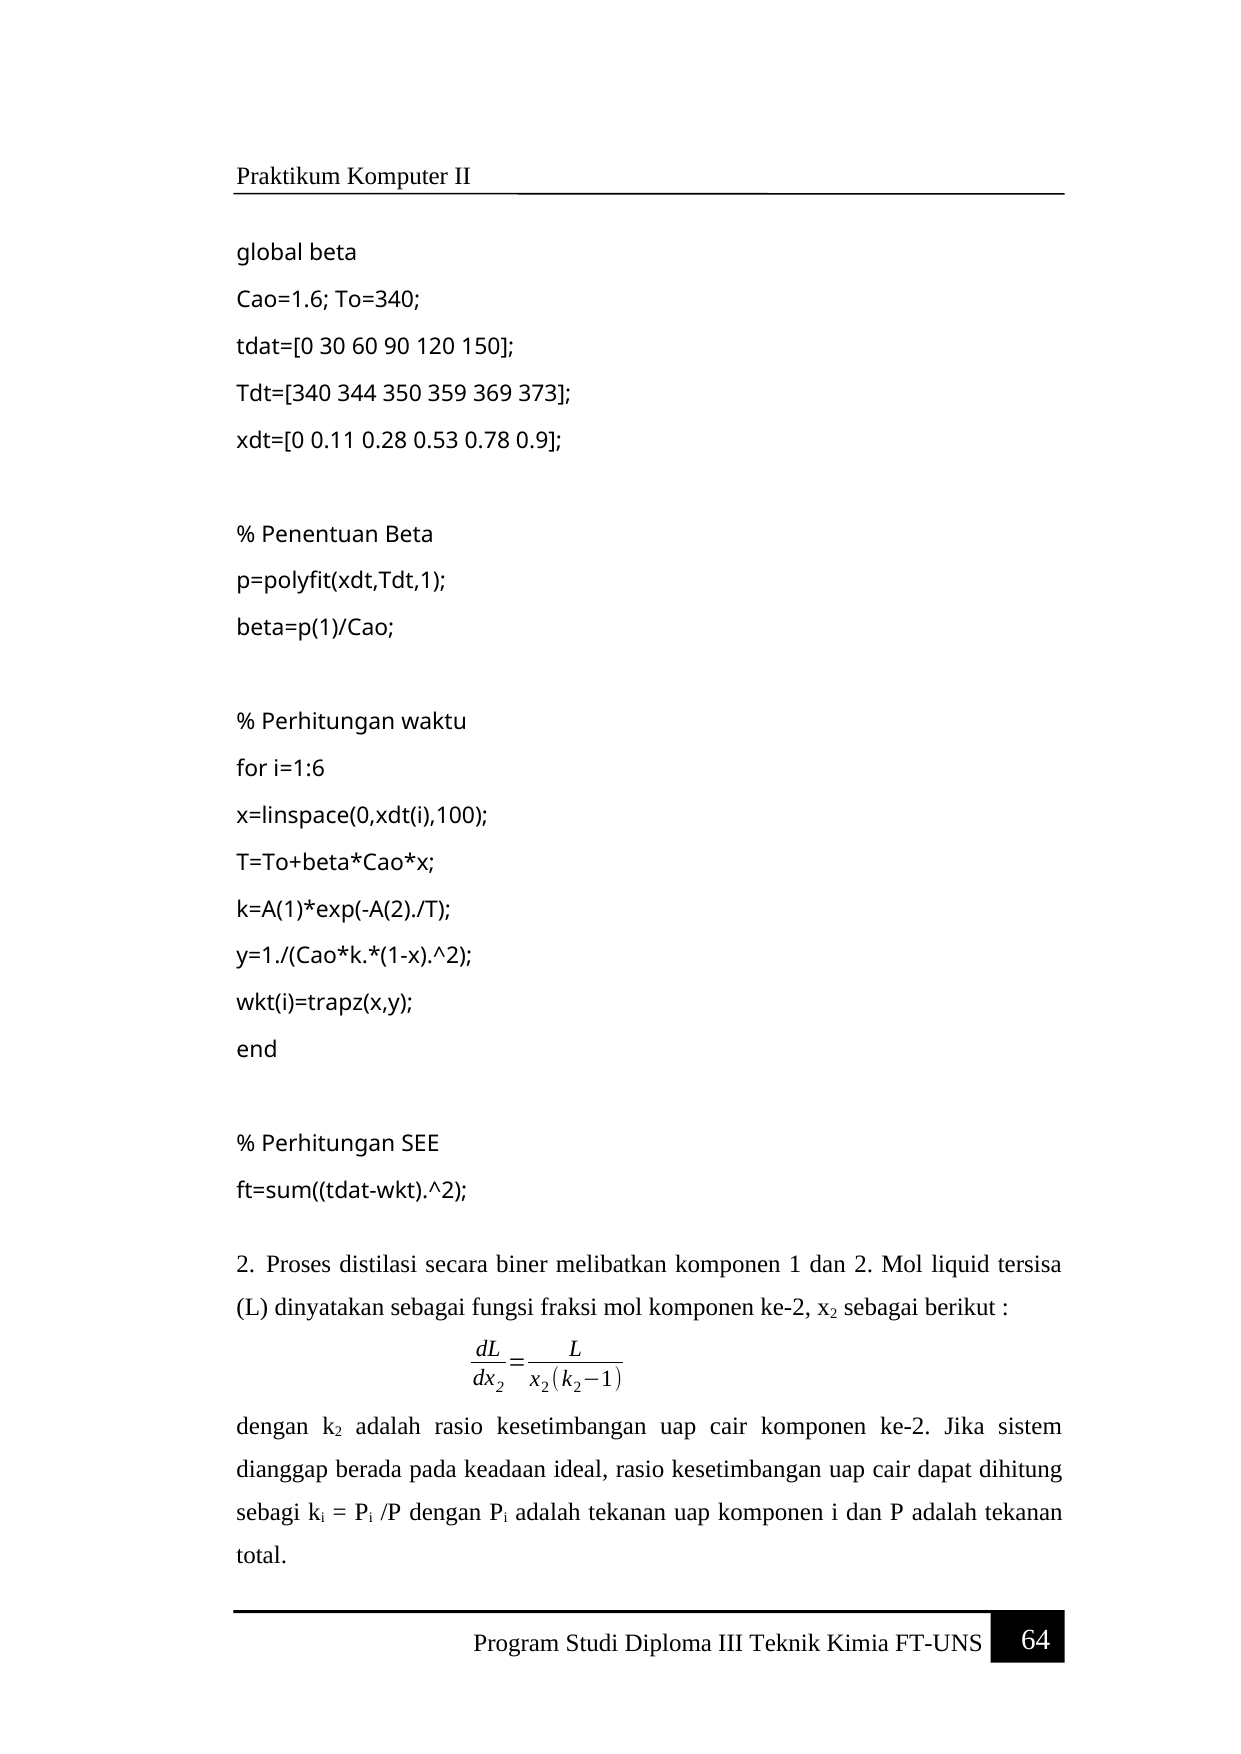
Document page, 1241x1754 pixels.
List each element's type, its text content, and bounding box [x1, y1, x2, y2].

text p=polyfit(xdt,Tdt,1); [236, 564, 1063, 596]
text Tdt=[340 344 350 359 369 373]; [236, 377, 1063, 408]
text wkt(i)=trapz(x,y); [236, 986, 1063, 1017]
text global beta [236, 236, 1063, 267]
text beta=p(1)/Cao; [236, 611, 1063, 642]
text k=A(1)*exp(-A(2)./T); [236, 892, 1063, 924]
text % Perhitungan waktu [236, 705, 1063, 736]
text end [236, 1033, 1063, 1064]
text % Penentuan Beta [236, 517, 1063, 549]
text y=1./(Cao*k.*(1-x).^2); [236, 939, 1063, 971]
text ft=sum((tdat-wkt).^2); [236, 1174, 1063, 1205]
text T=To+beta*Cao*x; [236, 846, 1063, 877]
text x=linspace(0,xdt(i),100); [236, 799, 1063, 830]
text for i=1:6 [236, 752, 1063, 783]
text % Perhitungan SEE [236, 1127, 1063, 1158]
text xdt=[0 0.11 0.28 0.53 0.78 0.9]; [236, 424, 1063, 455]
text dengan k2 adalah rasio kesetimbangan uap cair komponen ke-2. Jika sistem dianggap berada pada keadaan ideal, rasio kesetimbangan uap cair dapat dihitung sebagi ki = Pi /P dengan Pi adalah tekanan uap komponen i dan P adalah tekanan total. [236, 1411, 1063, 1569]
list Proses distilasi secara biner melibatkan komponen 1 dan 2. Mol liquid tersisa (L) dinyatakan sebagai fungsi fraksi mol komponen ke-2, x2 sebagai berikut : [236, 1249, 1063, 1321]
text Cao=1.6; To=340; [236, 283, 1063, 314]
text tdat=[0 30 60 90 120 150]; [236, 330, 1063, 361]
